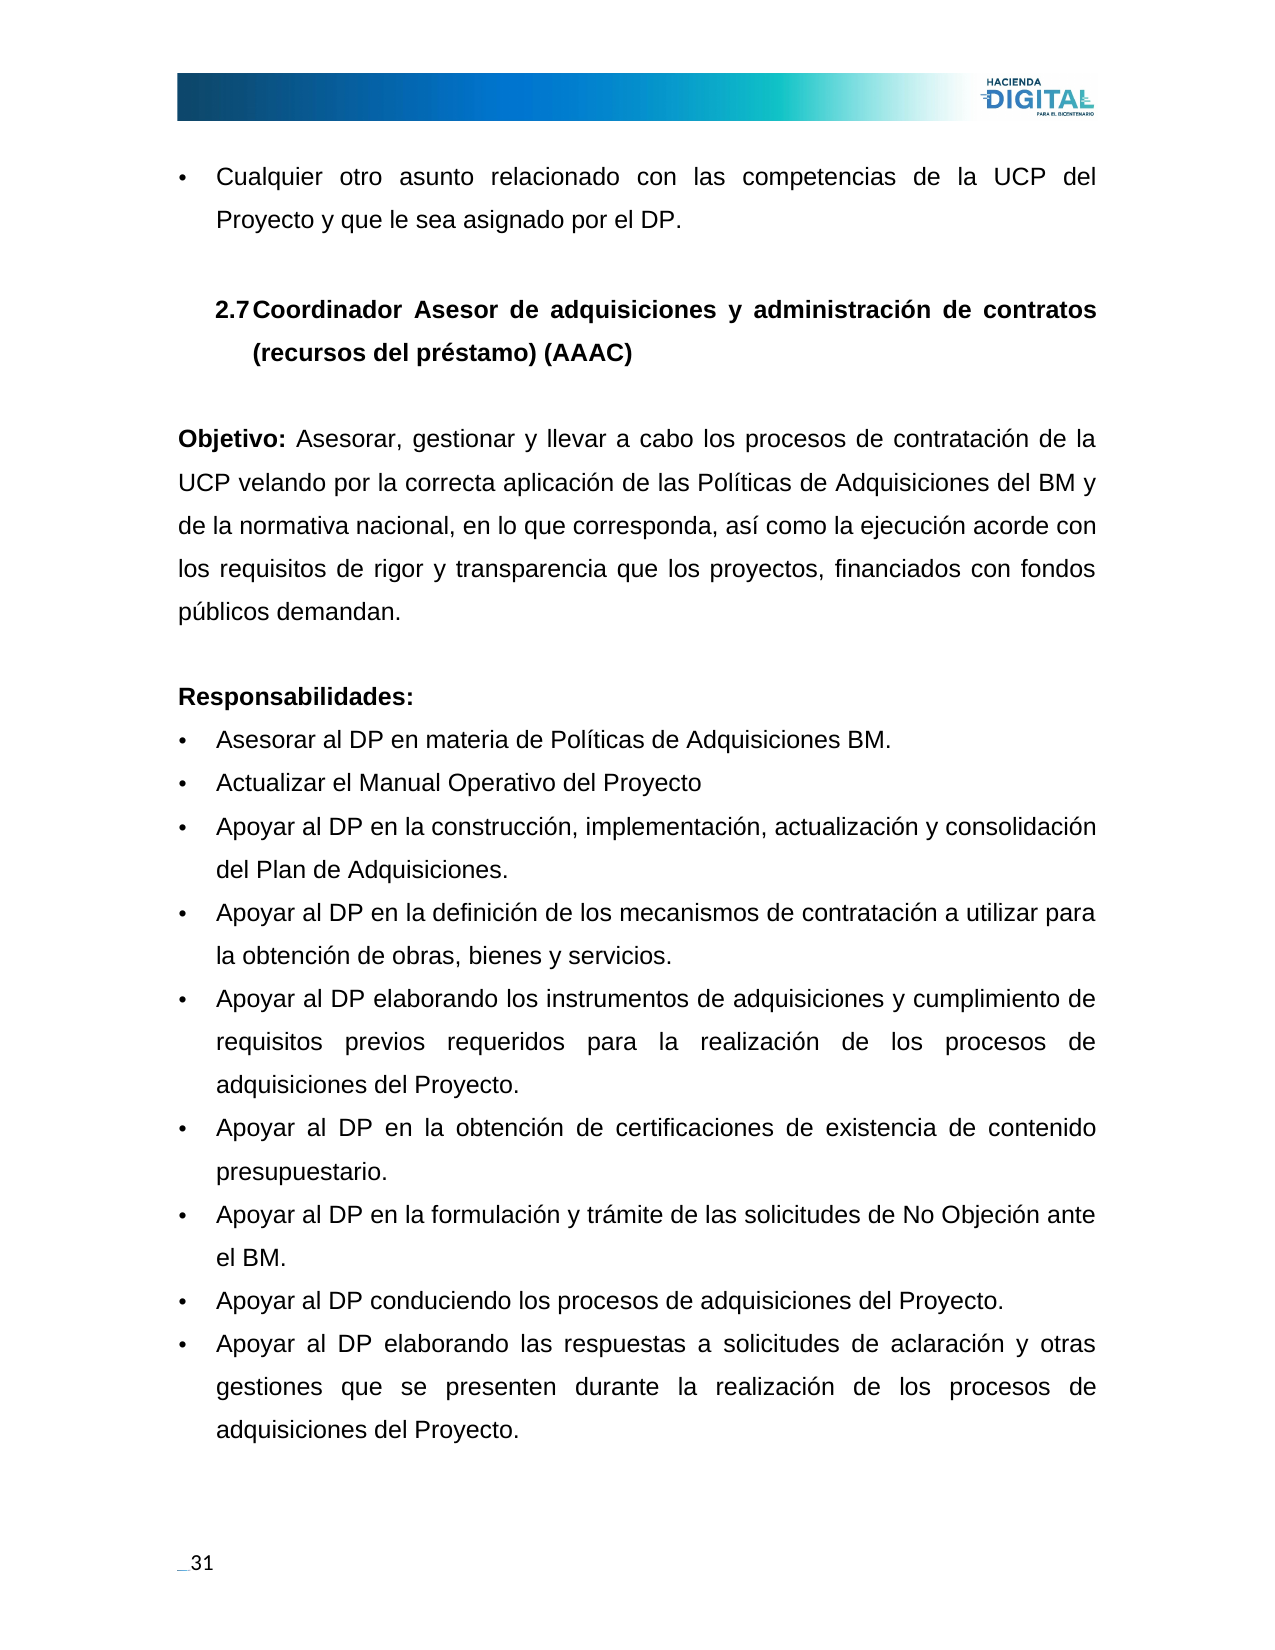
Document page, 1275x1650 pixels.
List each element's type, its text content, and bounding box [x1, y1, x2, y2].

subtitle Coordinador Asesor de adquisiciones y administración de contratos (recursos del préstamo) (AAAC) [215, 295, 1098, 367]
list Apoyar al DP en la obtención de certificaciones de existencia de contenido presupuestario. [178, 1113, 1098, 1185]
list Apoyar al DP en la construcción, implementación, actualización y consolidación del Plan de Adquisiciones. [178, 811, 1098, 883]
list Apoyar al DP en la formulación y trámite de las solicitudes de No Objeción ante el BM. [178, 1199, 1098, 1271]
picture [177, 73, 611, 121]
picture [705, 73, 1098, 121]
list Apoyar al DP en la definición de los mecanismos de contratación a utilizar para la obtención de obras, bienes y servicios. [178, 898, 1098, 969]
list Apoyar al DP elaborando los instrumentos de adquisiciones y cumplimiento de requisitos previos requeridos para la realización de los procesos de adquisiciones del Proyecto. [178, 984, 1098, 1099]
list Cualquier otro asunto relacionado con las competencias de la UCP del Proyecto y que le sea asignado por el DP. [178, 162, 1098, 233]
list Apoyar al DP conduciendo los procesos de adquisiciones del Proyecto. [178, 1286, 1098, 1314]
list Actualizar el Manual Operativo del Proyecto [178, 768, 1098, 797]
text Objetivo: Asesorar, gestionar y llevar a cabo los procesos de contratación de la UCP velando por la correcta aplicación de las Políticas de Adquisiciones del BM y de la normativa nacional, en lo que corresponda, así como la ejecución acorde con los requisitos de rigor y transparencia que los proyectos, financiados con fondos públicos demandan. [178, 424, 1098, 626]
list Asesorar al DP en materia de Políticas de Adquisiciones BM. [178, 725, 1098, 754]
list Apoyar al DP elaborando las respuestas a solicitudes de aclaración y otras gestiones que se presenten durante la realización de los procesos de adquisiciones del Proyecto. [178, 1329, 1098, 1444]
text Responsabilidades: [178, 682, 1098, 711]
